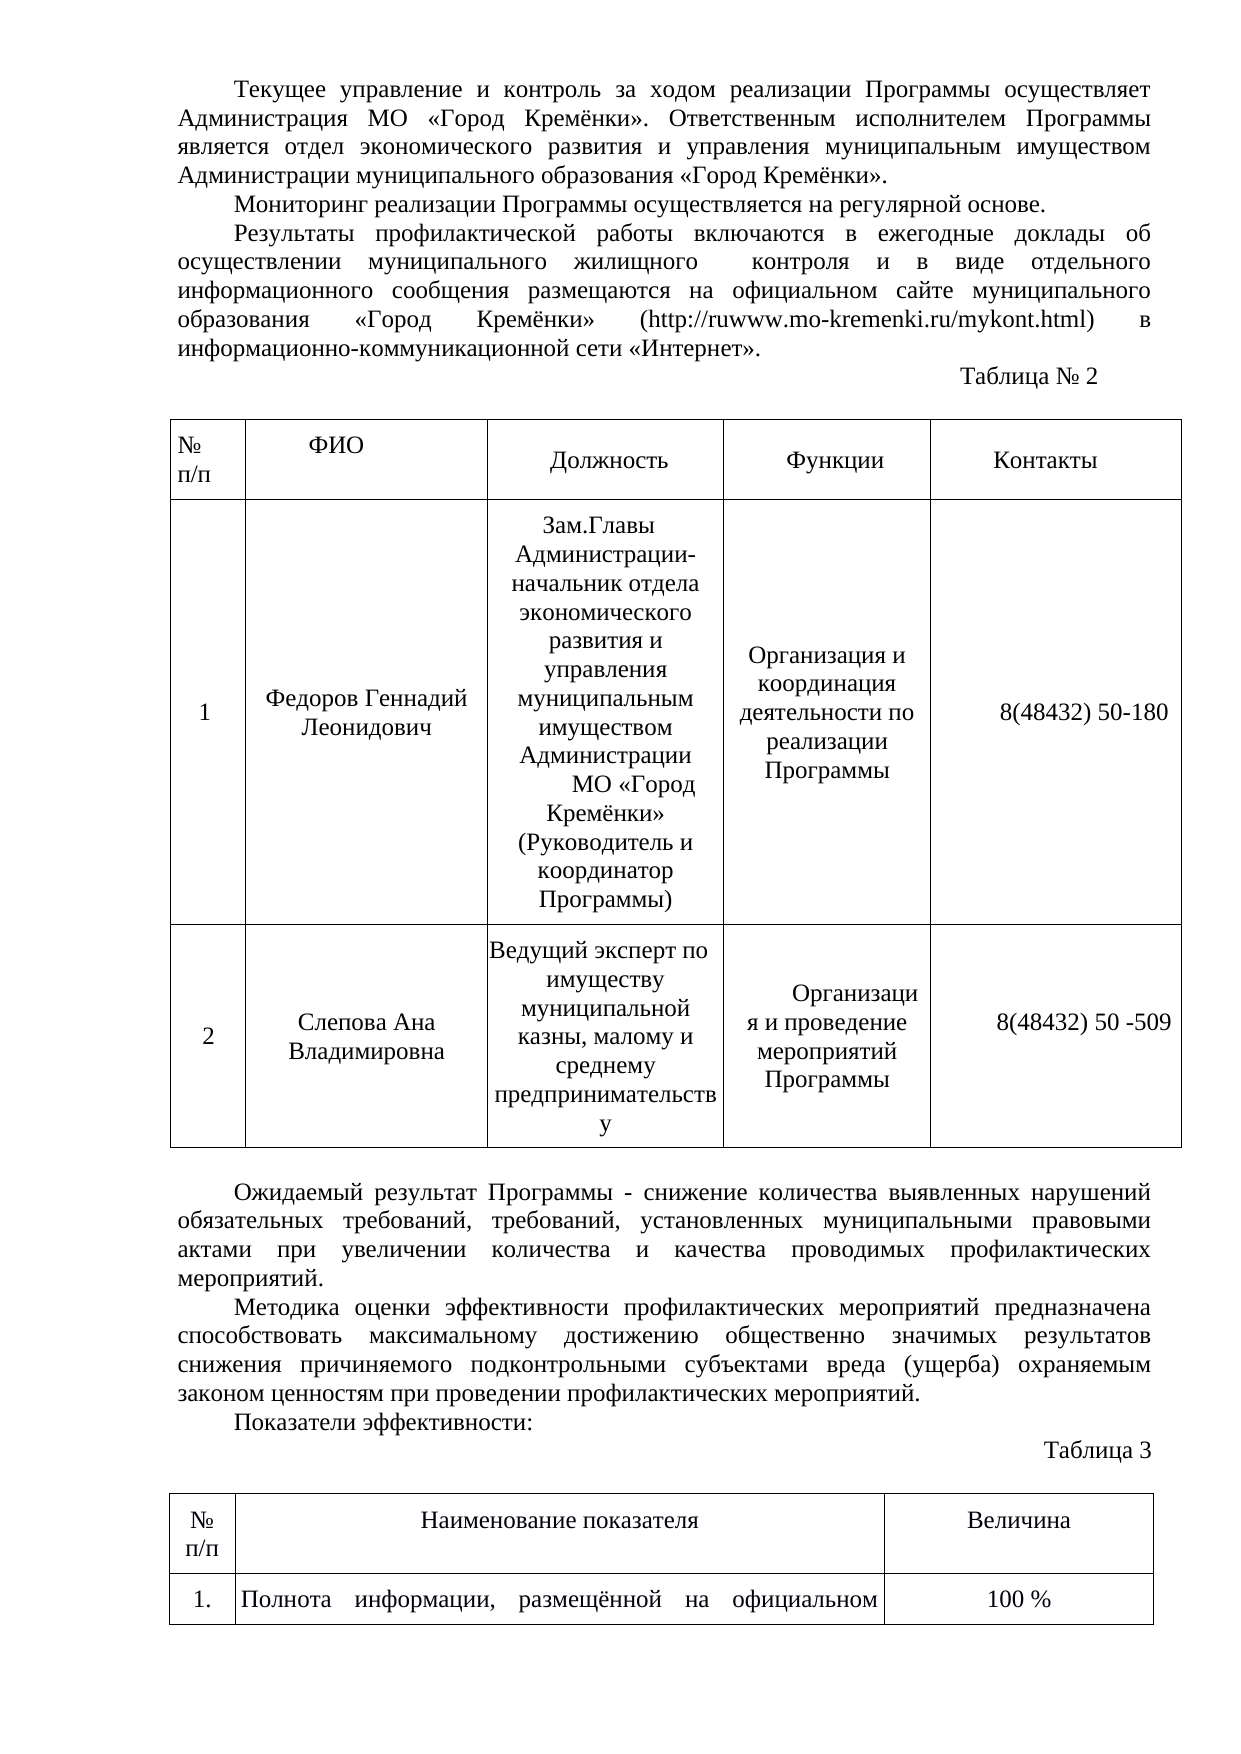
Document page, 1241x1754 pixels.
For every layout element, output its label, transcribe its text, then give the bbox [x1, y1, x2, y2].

table_cell 8(48432) 50-180 [931, 500, 1181, 923]
text Ожидаемый результат Программы - снижение количества выявленных нарушений обязательных требований, требований, установленных муниципальными правовыми актами при увеличении количества и качества проводимых профилактических мероприятий. [177, 1177, 1152, 1292]
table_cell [236, 1574, 884, 1624]
table_header Величина [885, 1494, 1153, 1573]
table_header № п/п [171, 420, 245, 499]
table_cell 2 [171, 925, 245, 1147]
text Мониторинг реализации Программы осуществляется на регулярной основе. [177, 189, 1152, 218]
text Результаты профилактической работы включаются в ежегодные доклады об осуществлении муниципального жилищного контроля и в виде отдельного информационного сообщения размещаются на официальном сайте муниципального образования «Город Кремёнки» (http://ruwww.mo-kremenki.ru/mykont.html) в информационно-коммуникационной сети «Интернет». [177, 218, 1152, 361]
table_header ФИО [246, 420, 487, 499]
table_header Должность [488, 420, 723, 499]
table_header Наименование показателя [236, 1494, 884, 1573]
table_header Функции [724, 420, 930, 499]
text Методика оценки эффективности профилактических мероприятий предназначена способствовать максимальному достижению общественно значимых результатов снижения причиняемого подконтрольными субъектами вреда (ущерба) охраняемым законом ценностям при проведении профилактических мероприятий. [177, 1292, 1152, 1407]
table_cell 100 % [885, 1574, 1153, 1624]
text Таблица 3 [177, 1436, 1152, 1464]
table_cell Слепова Ана Владимировна [246, 925, 487, 1147]
table_cell Ведущий эксперт по имуществу муниципальной казны, малому и среднему предпринимательству [488, 925, 723, 1147]
text Таблица № 2 [177, 361, 1152, 390]
table_cell Федоров Геннадий Леонидович [246, 500, 487, 923]
table_cell Зам.Главы Администрации-начальник отдела экономического развития и управления муниципальным имуществом Администрации МО «Город Кремёнки» (Руководитель и координатор Программы) [488, 500, 723, 923]
text Показатели эффективности: [177, 1407, 1152, 1436]
table_header № п/п [170, 1494, 235, 1573]
text Текущее управление и контроль за ходом реализации Программы осуществляет Администрация МО «Город Кремёнки». Ответственным исполнителем Программы является отдел экономического развития и управления муниципальным имуществом Администрации муниципального образования «Город Кремёнки». [177, 74, 1152, 189]
table_cell 1. [170, 1574, 235, 1624]
table_cell 1 [171, 500, 245, 923]
table_cell 8(48432) 50 -509 [931, 925, 1181, 1147]
table_cell Организация и проведение мероприятий Программы [724, 925, 930, 1147]
table_cell Организация и координация деятельности по реализации Программы [724, 500, 930, 923]
table_header Контакты [931, 420, 1181, 499]
